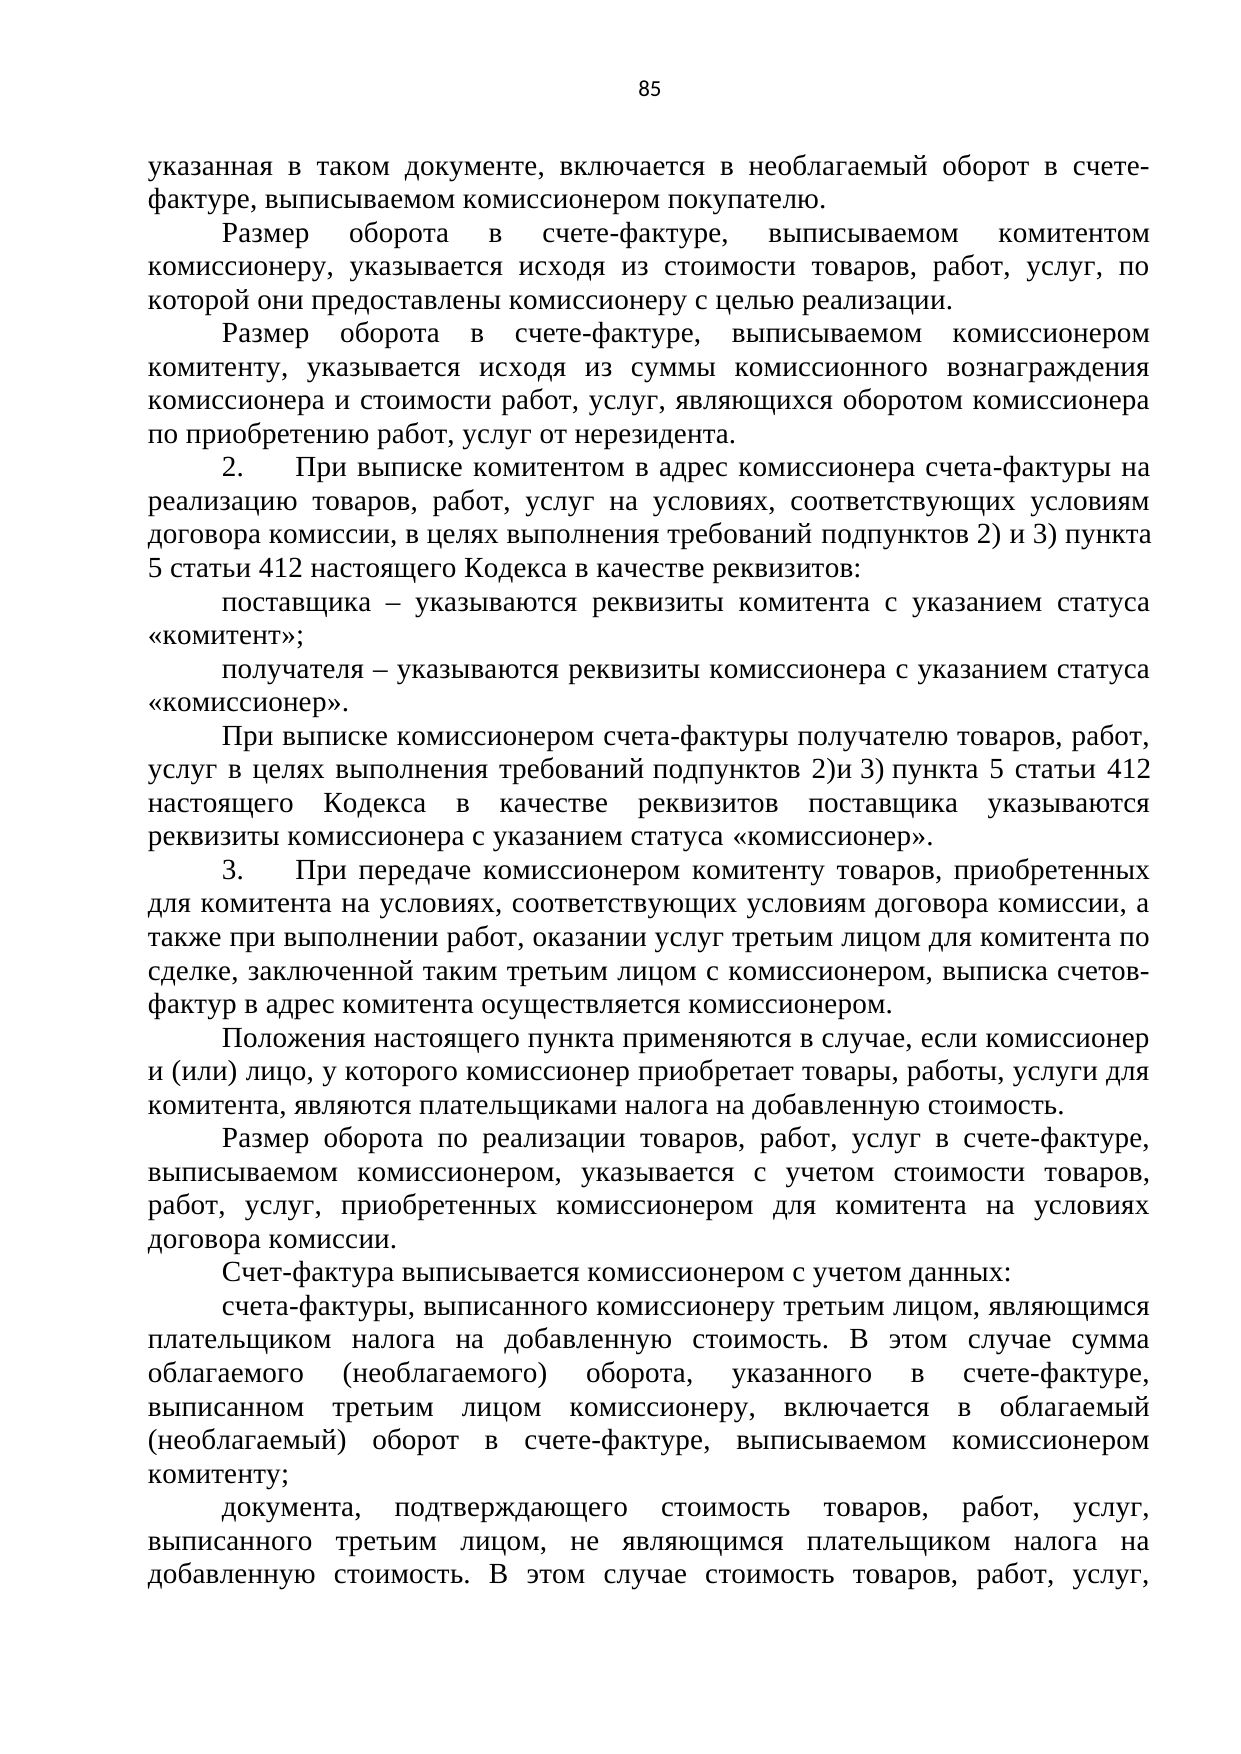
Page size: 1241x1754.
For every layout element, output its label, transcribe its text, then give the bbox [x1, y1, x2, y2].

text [148, 148, 1152, 215]
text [148, 1489, 1152, 1590]
text поставщика – указываются реквизиты комитента с указанием статуса «комитент»; [148, 584, 1152, 651]
text При выписке комиссионером счета-фактуры получателю товаров, работ, услуг в целях выполнения требований подпунктов 2)и 3) пункта 5 статьи 412 настоящего Кодекса в качестве реквизитов поставщика указываются реквизиты комиссионера с указанием статуса «комиссионер». [148, 718, 1152, 852]
text Размер оборота в счете-фактуре, выписываемом комиссионером комитенту, указывается исходя из суммы комиссионного вознаграждения комиссионера и стоимости работ, услуг, являющихся оборотом комиссионера по приобретению работ, услуг от нерезидента. [148, 315, 1152, 449]
text получателя – указываются реквизиты комиссионера с указанием статуса «комиссионер». [148, 651, 1152, 718]
text Размер оборота в счете-фактуре, выписываемом комитентом комиссионеру, указывается исходя из стоимости товаров, работ, услуг, по которой они предоставлены комиссионеру с целью реализации. [148, 215, 1152, 315]
text счета-фактуры, выписанного комиссионеру третьим лицом, являющимся плательщиком налога на добавленную стоимость. В этом случае сумма облагаемого (необлагаемого) оборота, указанного в счете-фактуре, выписанном третьим лицом комиссионеру, включается в облагаемый (необлагаемый) оборот в счете-фактуре, выписываемом комиссионером комитенту; [148, 1288, 1152, 1489]
list При передаче комиссионером комитенту товаров, приобретенных для комитента на условиях, соответствующих условиям договора комиссии, а также при выполнении работ, оказании услуг третьим лицом для комитента по сделке, заключенной таким третьим лицом с комиссионером, выписка счетов-фактур в адрес комитента осуществляется комиссионером. [148, 852, 1152, 1020]
list При выписке комитентом в адрес комиссионера счета-фактуры на реализацию товаров, работ, услуг на условиях, соответствующих условиям договора комиссии, в целях выполнения требований подпунктов 2) и 3) пункта 5 статьи 412 настоящего Кодекса в качестве реквизитов: [148, 449, 1152, 584]
text Положения настоящего пункта применяются в случае, если комиссионер и (или) лицо, у которого комиссионер приобретает товары, работы, услуги для комитента, являются плательщиками налога на добавленную стоимость. [148, 1020, 1152, 1120]
text Счет-фактура выписывается комиссионером с учетом данных: [148, 1254, 1152, 1288]
text Размер оборота по реализации товаров, работ, услуг в счете-фактуре, выписываемом комиссионером, указывается с учетом стоимости товаров, работ, услуг, приобретенных комиссионером для комитента на условиях договора комиссии. [148, 1120, 1152, 1254]
